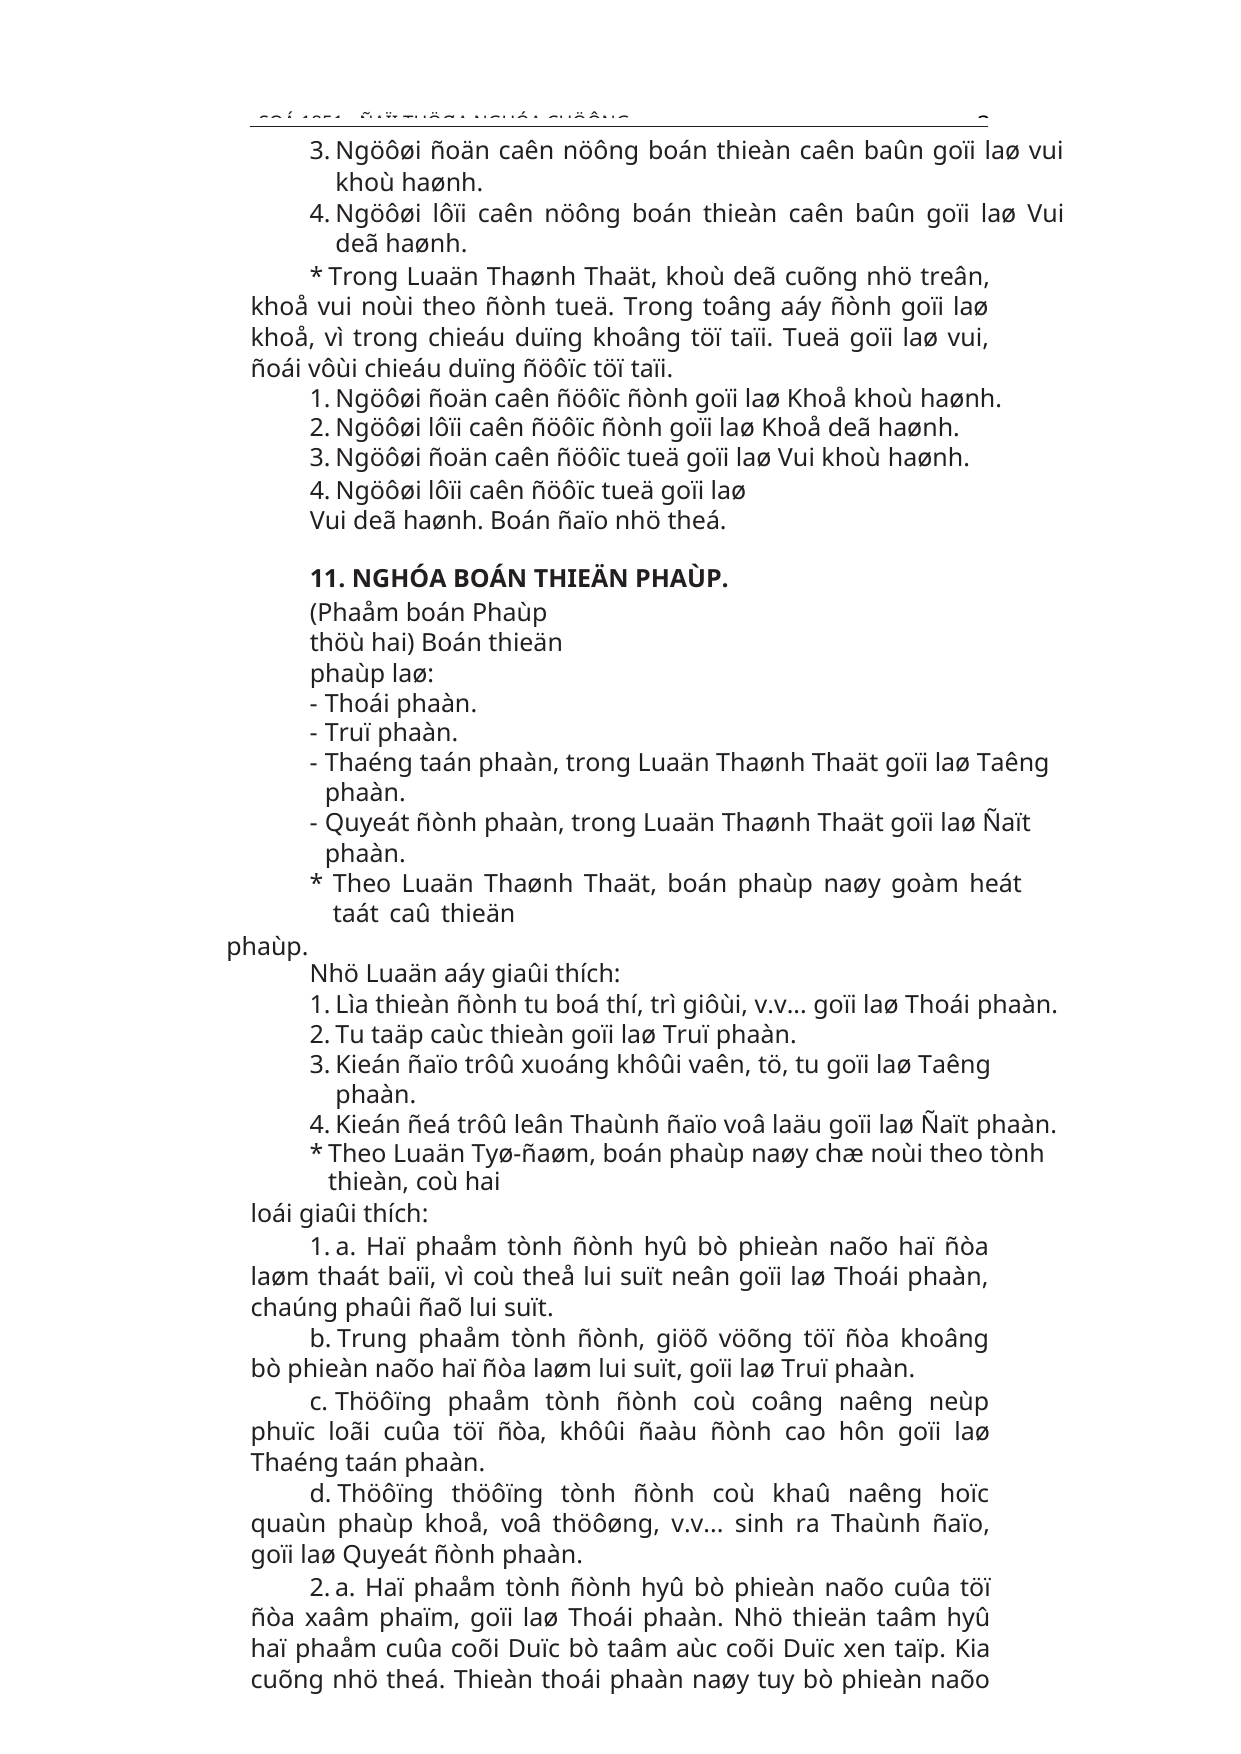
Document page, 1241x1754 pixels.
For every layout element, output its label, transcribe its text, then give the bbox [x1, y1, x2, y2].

list Ngöôøi ñoän caên nöông boán thieàn caên baûn goïi laø vui khoù haønh. [309, 134, 1065, 197]
list Kieán ñaïo trôû xuoáng khôûi vaên, tö, tu goïi laø Taêng phaàn. [310, 1049, 1065, 1109]
list Truï phaàn. [309, 718, 1065, 747]
list Ngöôøi lôïi caên nöông boán thieàn caên baûn goïi laø Vui deã haønh. [309, 197, 1065, 259]
list Ngöôøi ñoän caên ñöôïc ñònh goïi laø Khoå khoù haønh. [309, 385, 1065, 413]
list Ngöôøi ñoän caên ñöôïc tueä goïi laø Vui khoù haønh. [309, 442, 1065, 473]
text loái giaûi thích: [250, 1197, 1065, 1228]
list Quyeát ñònh phaàn, trong Luaän Thaønh Thaät goïi laø Ñaït phaàn. [309, 807, 1065, 869]
list Ngöôøi lôïi caên ñöôïc tueä goïi laø Vui deã haønh. Boán ñaïo nhö theá. [309, 474, 781, 536]
list Tu taäp caùc thieàn goïi laø Truï phaàn. [310, 1019, 1065, 1049]
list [250, 1571, 990, 1695]
text Nhö Luaän aáy giaûi thích: [310, 958, 1065, 989]
list Lìa thieàn ñònh tu boá thí, trì giôùi, v.v... goïi laø Thoái phaàn. [310, 989, 1065, 1019]
subtitle 11. NGHÓA BOÁN THIEÄN PHAÙP. [309, 561, 1065, 594]
list Ngöôøi lôïi caên ñöôïc ñònh goïi laø Khoå deã haønh. [309, 413, 1065, 442]
text phaùp. [106, 928, 308, 962]
list Kieán ñeá trôû leân Thaùnh ñaïo voâ laäu goïi laø Ñaït phaàn. [310, 1109, 1065, 1140]
list Trung phaåm tònh ñònh, giöõ vöõng töï ñòa khoâng bò phieàn naõo haï ñòa laøm lui suït, goïi laø Truï phaàn. [250, 1323, 990, 1385]
list Trong Luaän Thaønh Thaät, khoù deã cuõng nhö treân, khoå vui noùi theo ñònh tueä. Trong toâng aáy ñònh goïi laø khoå, vì trong chieáu duïng khoâng töï taïi. Tueä goïi laø vui, ñoái vôùi chieáu duïng ñöôïc töï taïi. [250, 261, 990, 385]
list Thoái phaàn. [309, 690, 1065, 718]
list Theo Luaän Tyø-ñaøm, boán phaùp naøy chæ noùi theo tònh thieàn, coù hai [310, 1140, 1065, 1197]
list Theo Luaän Thaønh Thaät, boán phaùp naøy goàm heát taát caû thieän [309, 869, 1065, 928]
list Thöôïng thöôïng tònh ñònh coù khaû naêng hoïc quaùn phaùp khoå, voâ thöôøng, v.v... sinh ra Thaùnh ñaïo, goïi laø Quyeát ñònh phaàn. [250, 1478, 990, 1571]
list a. Haï phaåm tònh ñònh hyû bò phieàn naõo haï ñòa laøm thaát baïi, vì coù theå lui suït neân goïi laø Thoái phaàn, chaúng phaûi ñaõ lui suït. [250, 1230, 989, 1323]
list Thaéng taán phaàn, trong Luaän Thaønh Thaät goïi laø Taêng phaàn. [309, 747, 1065, 807]
list Thöôïng phaåm tònh ñònh coù coâng naêng neùp phuïc loãi cuûa töï ñòa, khôûi ñaàu ñònh cao hôn goïi laø Thaéng taán phaàn. [250, 1385, 990, 1478]
text (Phaåm boán Phaùp thöù hai) Boán thieän phaùp laø: [309, 597, 571, 690]
